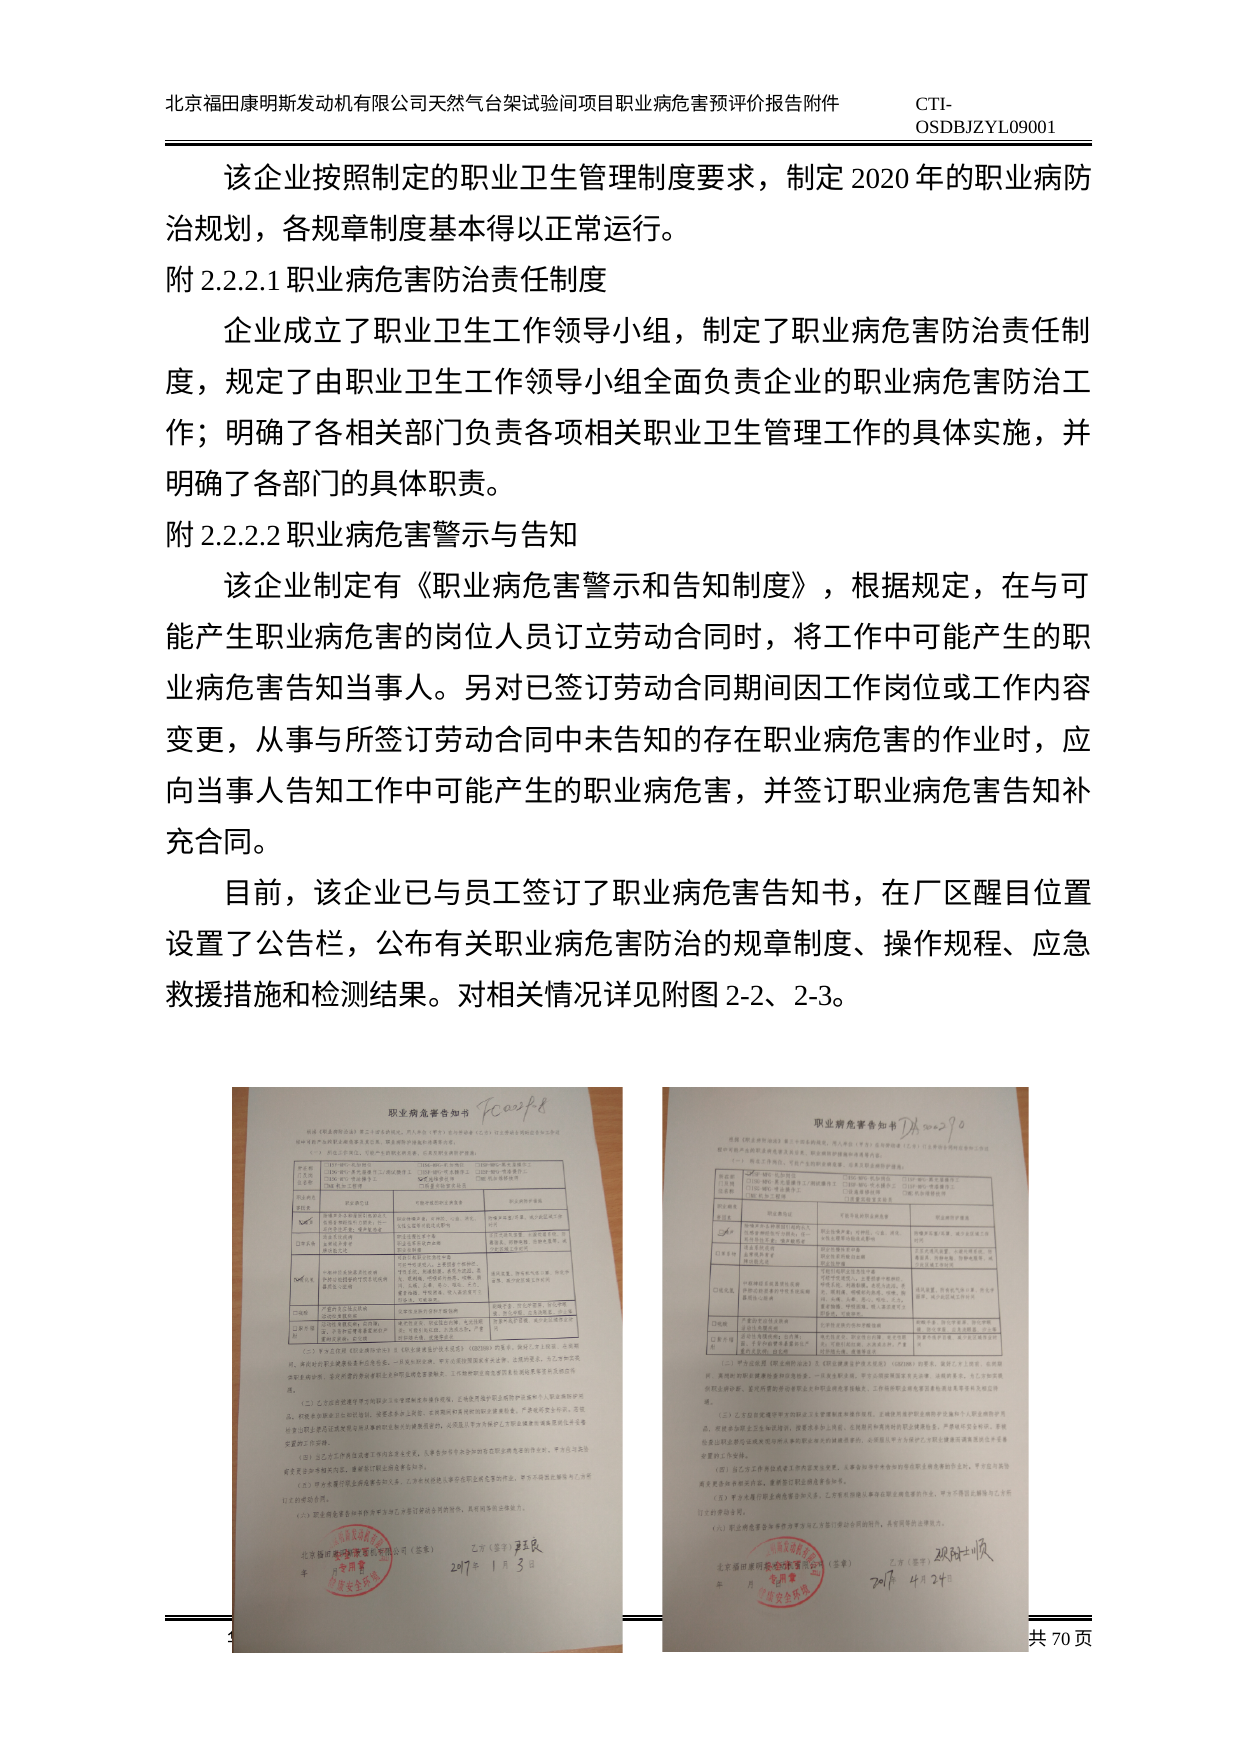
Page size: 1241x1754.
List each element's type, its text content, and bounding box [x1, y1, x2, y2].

picture [662, 1087, 1029, 1652]
picture [232, 1087, 623, 1653]
text 该企业制定有《职业病危害警示和告知制度》，根据规定，在与可能产生职业病危害的岗位人员订立劳动合同时，将工作中可能产生的职业病危害告知当事人。另对已签订劳动合同期间因工作岗位或工作内容变更，从事与所签订劳动合同中未告知的存在职业病危害的作业时，应向当事人告知工作中可能产生的职业病危害，并签订职业病危害告知补充合同。 [165, 556, 1092, 862]
text 企业成立了职业卫生工作领导小组，制定了职业病危害防治责任制度，规定了由职业卫生工作领导小组全面负责企业的职业病危害防治工作；明确了各相关部门负责各项相关职业卫生管理工作的具体实施，并明确了各部门的具体职责。 [165, 301, 1092, 505]
text 该企业按照制定的职业卫生管理制度要求，制定2020年的职业病防治规划，各规章制度基本得以正常运行。 [165, 148, 1092, 250]
text 附2.2.2.2职业病危害警示与告知 [165, 505, 1092, 556]
text 附2.2.2.1职业病危害防治责任制度 [165, 250, 1092, 301]
text 目前，该企业已与员工签订了职业病危害告知书，在厂区醒目位置设置了公告栏，公布有关职业病危害防治的规章制度、操作规程、应急救援措施和检测结果。对相关情况详见附图2-2、2-3。 [165, 862, 1092, 1015]
